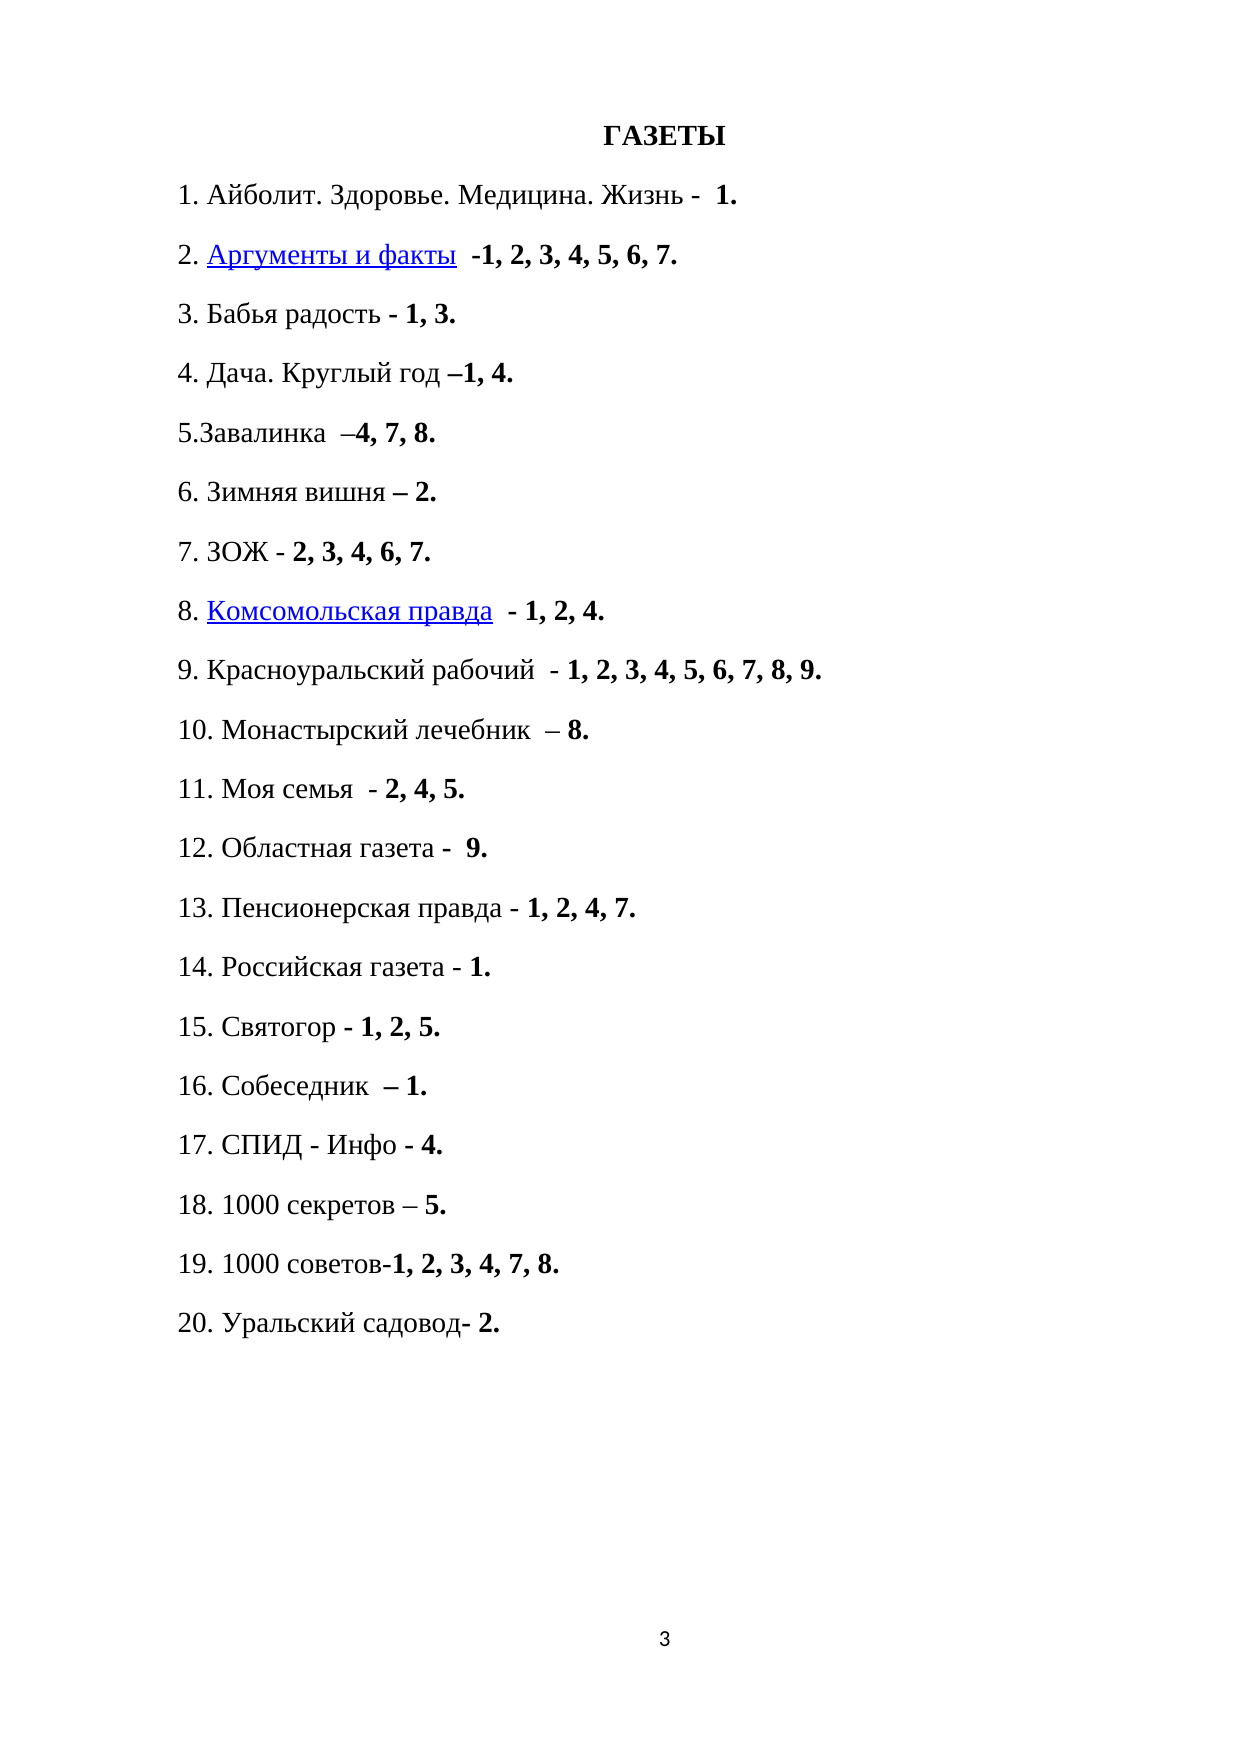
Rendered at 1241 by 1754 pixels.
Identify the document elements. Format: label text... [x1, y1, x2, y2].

text 3. Бабья радость - 1, 3. [177, 296, 1152, 330]
text 10. Монастырский лечебник – 8. [177, 712, 1152, 745]
text 15. Святогор - 1, 2, 5. [177, 1009, 1152, 1042]
text 12. Областная газета - 9. [177, 831, 1152, 864]
text 6. Зимняя вишня – 2. [177, 474, 1152, 508]
text 8. Комсомольская правда - 1, 2, 4. [177, 593, 1152, 627]
text 17. СПИД - Инфо - 4. [177, 1127, 1152, 1161]
text 1. Айболит. Здоровье. Медицина. Жизнь - 1. [177, 177, 1152, 211]
text ГАЗЕТЫ [177, 118, 1152, 152]
text 16. Собеседник – 1. [177, 1068, 1152, 1102]
text 19. 1000 советов-1, 2, 3, 4, 7, 8. [177, 1246, 1152, 1280]
text 20. Уральский садовод- 2. [177, 1306, 1152, 1339]
text 2. Аргументы и факты -1, 2, 3, 4, 5, 6, 7. [177, 237, 1152, 270]
text 14. Российская газета - 1. [177, 949, 1152, 983]
text 7. ЗОЖ - 2, 3, 4, 6, 7. [177, 534, 1152, 567]
text 4. Дача. Круглый год –1, 4. [177, 356, 1152, 389]
text 11. Моя семья - 2, 4, 5. [177, 771, 1152, 805]
text 5.Завалинка –4, 7, 8. [177, 415, 1152, 448]
text 18. 1000 секретов – 5. [177, 1187, 1152, 1220]
text 13. Пенсионерская правда - 1, 2, 4, 7. [177, 890, 1152, 923]
text 9. Красноуральский рабочий - 1, 2, 3, 4, 5, 6, 7, 8, 9. [177, 652, 1152, 686]
